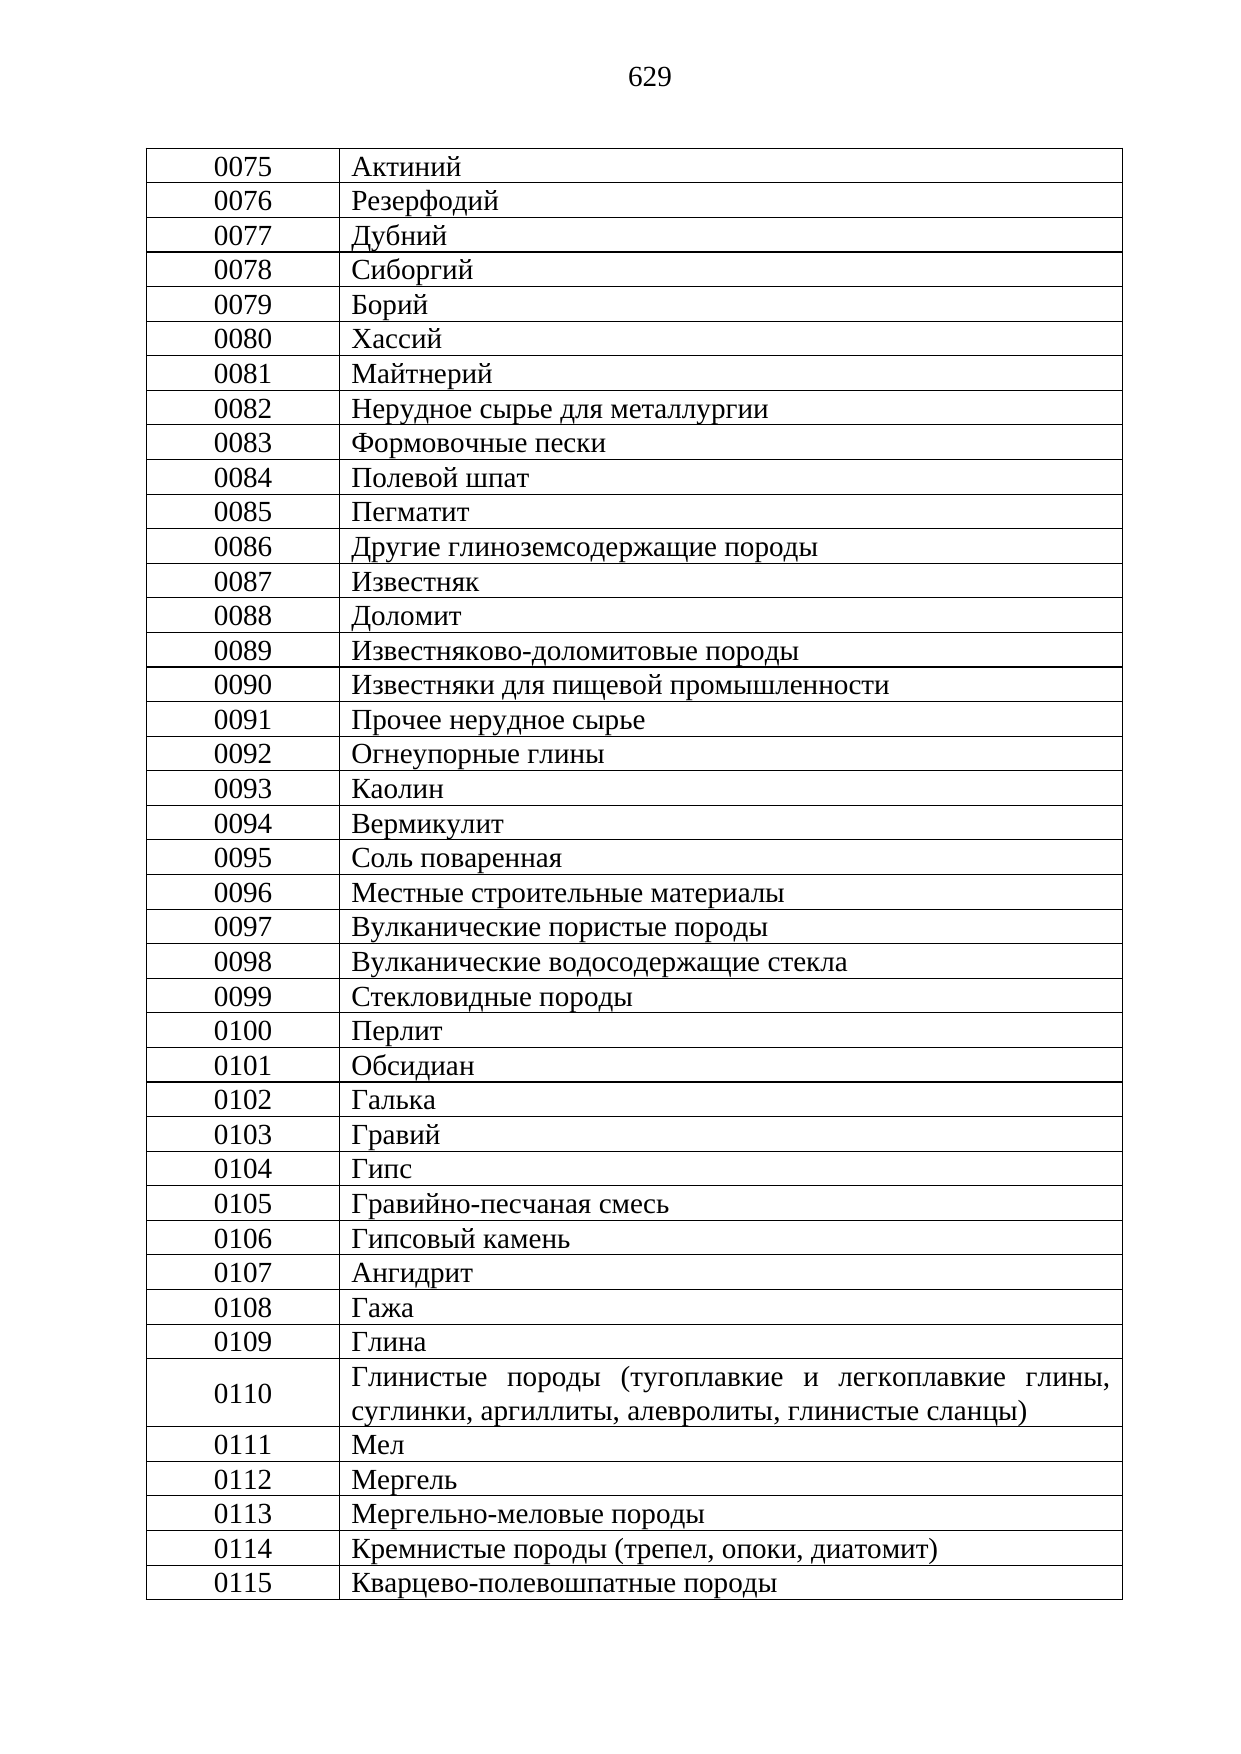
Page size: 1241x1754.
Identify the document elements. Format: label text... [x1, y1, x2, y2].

table_cell 0075 [147, 149, 339, 182]
table_cell Гажа [340, 1290, 1122, 1323]
table_cell 0103 [147, 1117, 339, 1151]
table_cell Нерудное сырье для металлургии [340, 391, 1122, 424]
table_cell 0104 [147, 1152, 339, 1185]
table_cell Мергельно-меловые породы [340, 1496, 1122, 1530]
table_cell Майтнерий [340, 356, 1122, 390]
table_cell 0098 [147, 944, 339, 978]
table_cell 0092 [147, 737, 339, 770]
table_cell Гипс [340, 1152, 1122, 1185]
table_cell 0076 [147, 183, 339, 217]
table_cell 0113 [147, 1496, 339, 1530]
table_cell 0088 [147, 598, 339, 632]
table_cell Гравий [340, 1117, 1122, 1151]
table_cell 0094 [147, 806, 339, 839]
table_cell 0080 [147, 322, 339, 355]
table_cell Прочее нерудное сырье [340, 702, 1122, 736]
table_cell Хассий [340, 322, 1122, 355]
table_cell Доломит [340, 598, 1122, 632]
table_cell 0106 [147, 1221, 339, 1254]
table_cell Другие глиноземсодержащие породы [340, 529, 1122, 563]
table_cell Пегматит [340, 495, 1122, 528]
table_cell 0112 [147, 1462, 339, 1495]
table_cell Глинистые породы (тугоплавкие и легкоплавкие глины, суглинки, аргиллиты, алевролиты, глинистые сланцы) [340, 1359, 1122, 1426]
table_cell 0087 [147, 564, 339, 597]
table_cell 0107 [147, 1255, 339, 1289]
table_cell 0095 [147, 840, 339, 874]
table_cell Резерфодий [340, 183, 1122, 217]
table_cell Кварцево-полевошпатные породы [340, 1566, 1122, 1599]
table_cell 0105 [147, 1186, 339, 1220]
table_cell 0101 [147, 1048, 339, 1081]
table_cell Формовочные пески [340, 425, 1122, 459]
table_cell Известняково-доломитовые породы [340, 633, 1122, 666]
table_cell 0109 [147, 1325, 339, 1358]
table_cell Борий [340, 287, 1122, 321]
table_cell Каолин [340, 771, 1122, 805]
table_cell Соль поваренная [340, 840, 1122, 874]
table_cell Мергель [340, 1462, 1122, 1495]
table_cell 0115 [147, 1566, 339, 1599]
table_cell Дубний [340, 218, 1122, 251]
table_cell 0077 [147, 218, 339, 251]
table_cell Полевой шпат [340, 460, 1122, 493]
table_cell 0097 [147, 910, 339, 943]
table_cell Мел [340, 1427, 1122, 1461]
table_cell 0111 [147, 1427, 339, 1461]
table_cell Гипсовый камень [340, 1221, 1122, 1254]
table_cell 0081 [147, 356, 339, 390]
table_cell 0078 [147, 253, 339, 286]
table_cell 0100 [147, 1013, 339, 1047]
table_cell 0108 [147, 1290, 339, 1323]
table_cell 0086 [147, 529, 339, 563]
table_cell Вулканические водосодержащие стекла [340, 944, 1122, 978]
table_cell Актиний [340, 149, 1122, 182]
table_cell Известняк [340, 564, 1122, 597]
table_cell 0099 [147, 979, 339, 1012]
table_cell Известняки для пищевой промышленности [340, 668, 1122, 701]
table_cell Перлит [340, 1013, 1122, 1047]
table_cell Вулканические пористые породы [340, 910, 1122, 943]
table_cell Галька [340, 1083, 1122, 1116]
table_cell Вермикулит [340, 806, 1122, 839]
table_cell Гравийно-песчаная смесь [340, 1186, 1122, 1220]
table_cell Местные строительные материалы [340, 875, 1122, 908]
table_cell 0089 [147, 633, 339, 666]
table_cell 0084 [147, 460, 339, 493]
table_cell 0114 [147, 1531, 339, 1564]
table_cell 0091 [147, 702, 339, 736]
table_cell Ангидрит [340, 1255, 1122, 1289]
table_cell 0096 [147, 875, 339, 908]
table_cell Обсидиан [340, 1048, 1122, 1081]
table_cell Огнеупорные глины [340, 737, 1122, 770]
table_cell 0082 [147, 391, 339, 424]
table_cell Глина [340, 1325, 1122, 1358]
table_cell 0102 [147, 1083, 339, 1116]
table_cell 0093 [147, 771, 339, 805]
table_cell 0085 [147, 495, 339, 528]
table_cell 0083 [147, 425, 339, 459]
table_cell Стекловидные породы [340, 979, 1122, 1012]
table_cell 0079 [147, 287, 339, 321]
table_cell Сиборгий [340, 253, 1122, 286]
table_cell Кремнистые породы (трепел, опоки, диатомит) [340, 1531, 1122, 1564]
table_cell 0110 [147, 1359, 339, 1426]
table_cell 0090 [147, 668, 339, 701]
